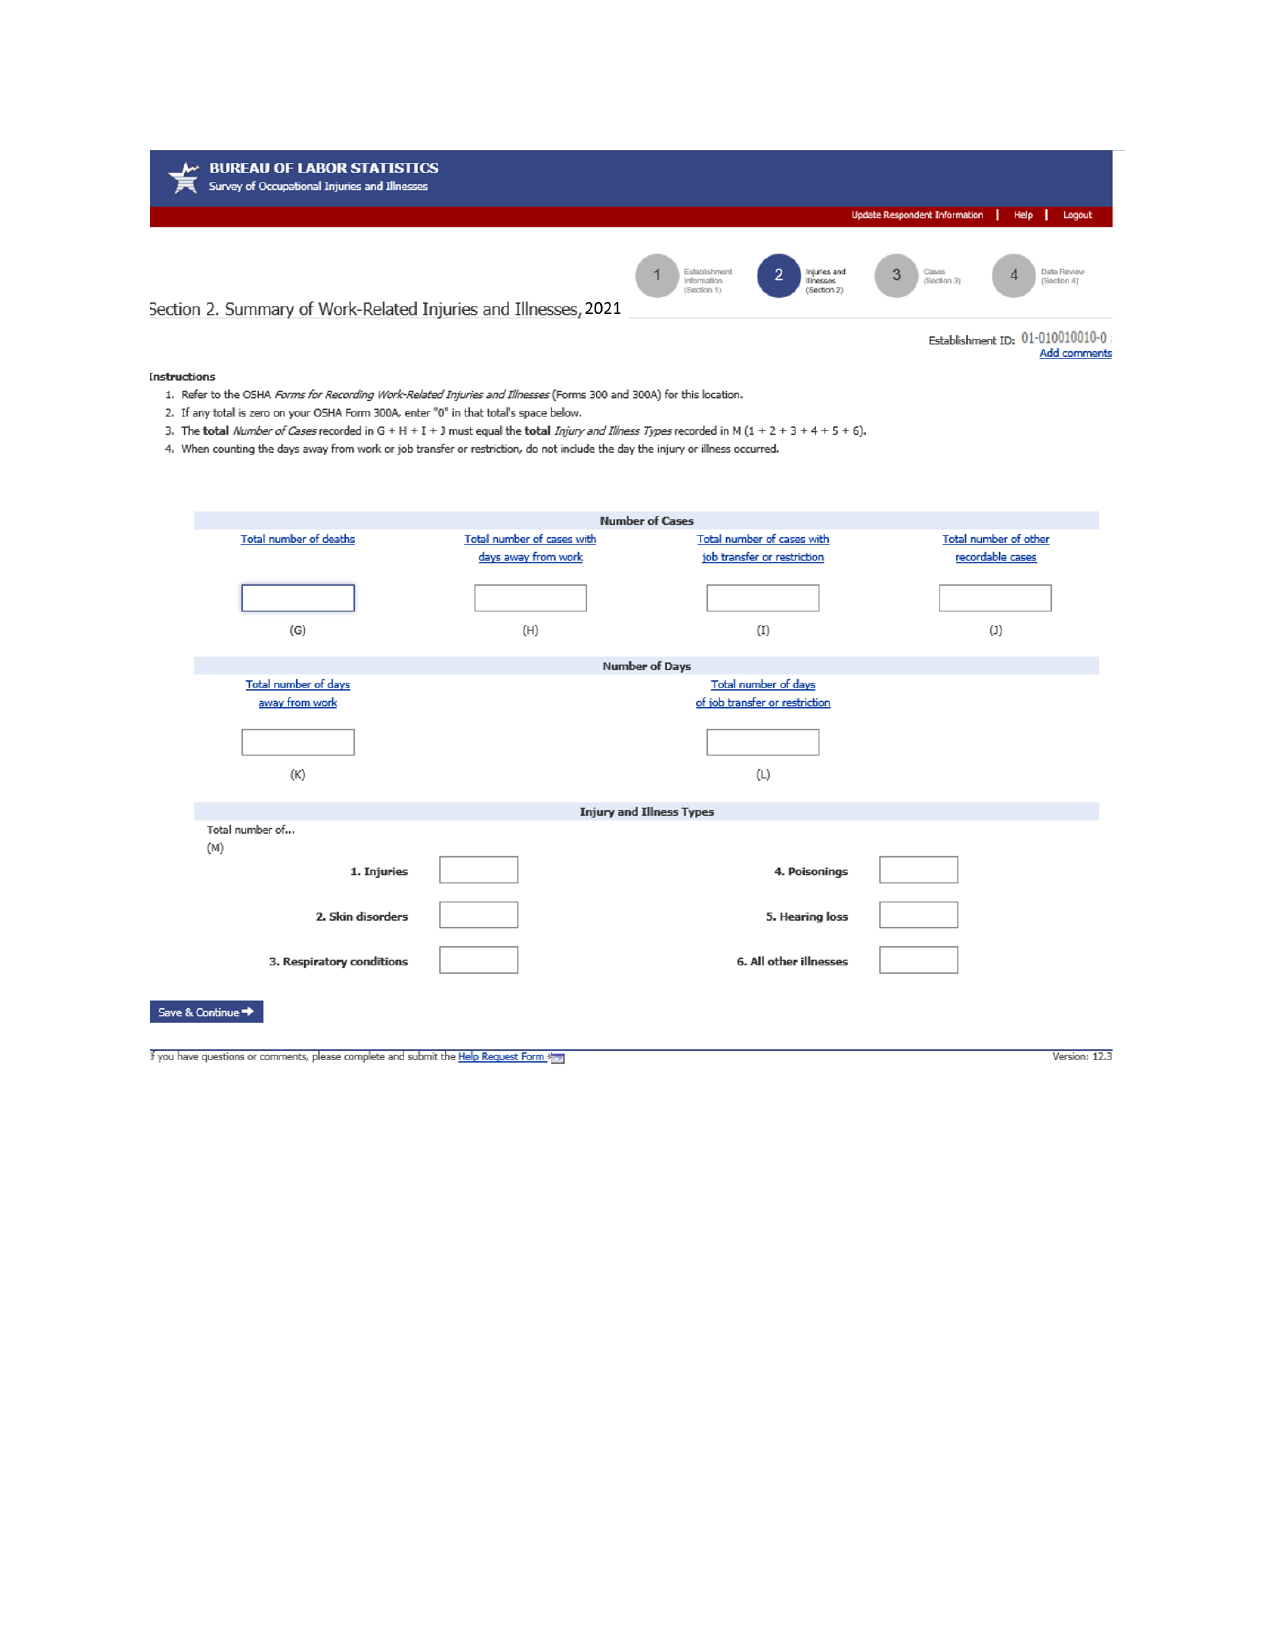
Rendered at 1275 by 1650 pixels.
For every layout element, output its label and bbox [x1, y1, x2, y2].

picture [150, 150, 1125, 1079]
